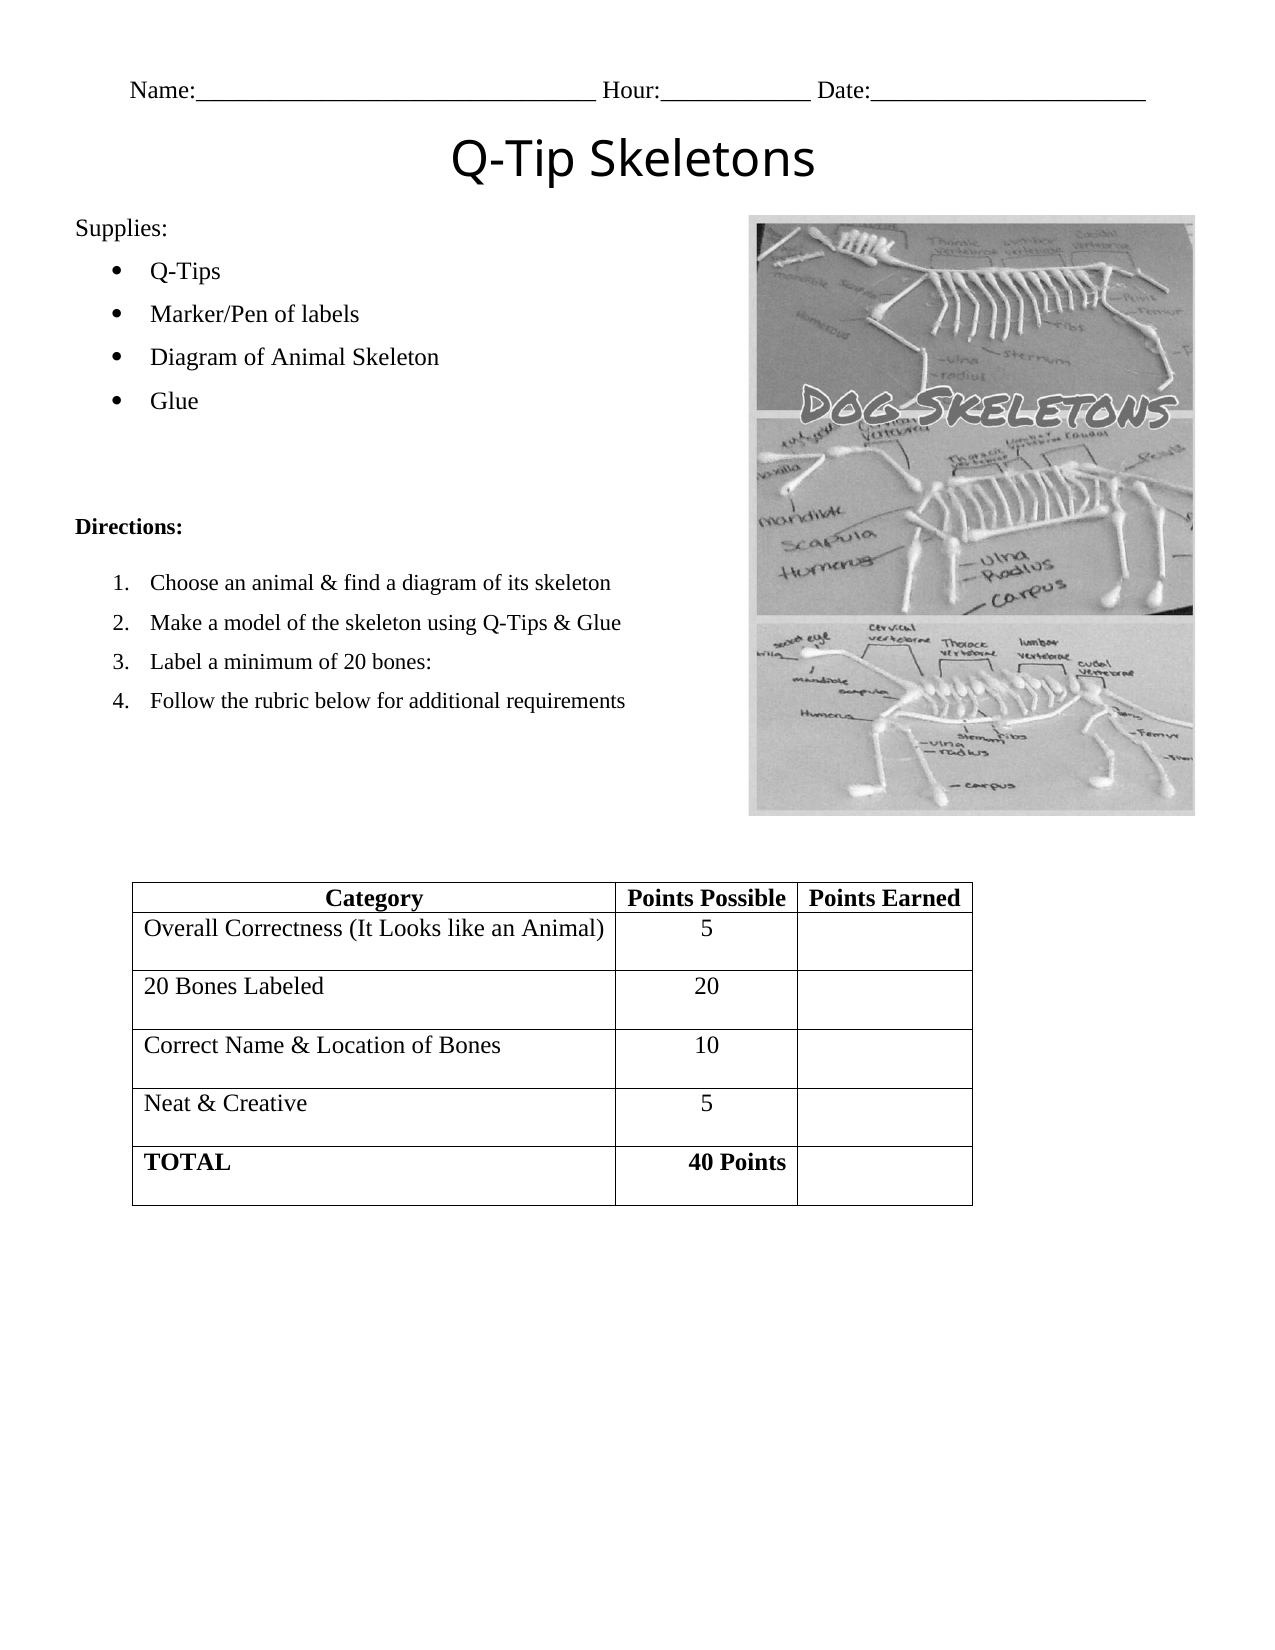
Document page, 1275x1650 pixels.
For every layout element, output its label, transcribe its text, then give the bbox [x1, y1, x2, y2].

list Glue [112, 386, 748, 414]
table_cell 10 [616, 1030, 797, 1087]
text Directions: [75, 513, 748, 539]
table_cell [798, 1030, 972, 1087]
table_cell [798, 1089, 972, 1146]
text Q-Tip Skeletons [375, 123, 1200, 191]
list Marker/Pen of labels [112, 299, 748, 328]
table_cell 20 Bones Labeled [133, 971, 615, 1029]
table_cell Overall Correctness (It Looks like an Animal) [133, 913, 615, 970]
table_cell Neat & Creative [133, 1089, 615, 1146]
list Q-Tips [112, 256, 748, 285]
table_cell 20 [616, 971, 797, 1029]
table_cell [798, 971, 972, 1029]
table_cell 40 Points [616, 1147, 797, 1204]
table_cell 5 [616, 913, 797, 970]
table_cell 5 [616, 1089, 797, 1146]
table_header Category [133, 883, 615, 912]
list Diagram of Animal Skeleton [112, 342, 748, 371]
list Label a minimum of 20 bones: [112, 648, 748, 674]
list Make a model of the skeleton using Q-Tips & Glue [112, 608, 748, 635]
text Name:________________________________ Hour:____________ Date:______________________ [75, 75, 1200, 104]
table_cell TOTAL [133, 1147, 615, 1204]
table_cell [798, 913, 972, 970]
text Supplies: [75, 213, 1200, 242]
list Choose an animal & find a diagram of its skeleton [112, 569, 748, 595]
table_cell Correct Name & Location of Bones [133, 1030, 615, 1087]
table_cell [798, 1147, 972, 1204]
table_header Points Earned [798, 883, 972, 912]
list Follow the rubric below for additional requirements [112, 687, 748, 714]
table_header Points Possible [616, 883, 797, 912]
